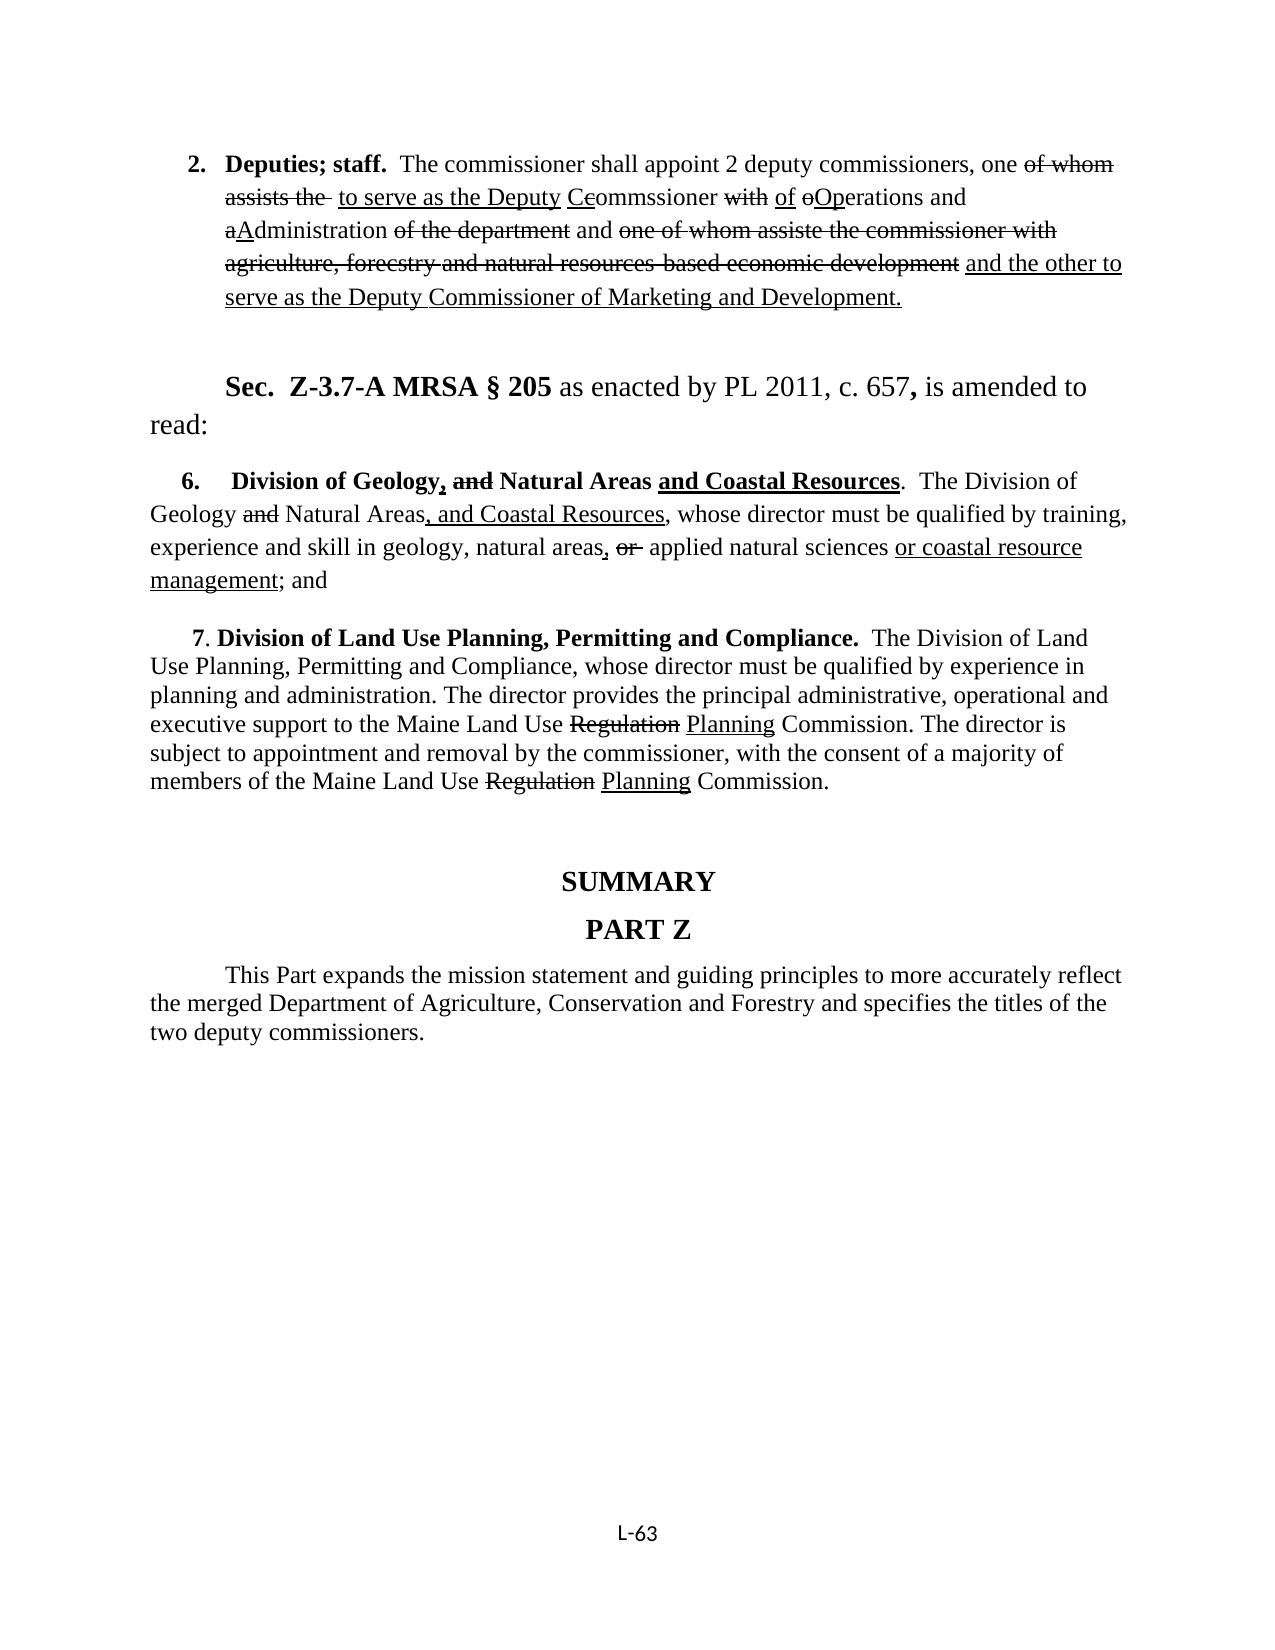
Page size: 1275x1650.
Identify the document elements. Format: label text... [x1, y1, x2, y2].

text serve as the Deputy Commissioner of Marketing and Development. [225, 281, 1137, 310]
text management; and [150, 564, 1137, 593]
text Sec. Z-3.7-A MRSA § 205 as enacted by PL 2011, c. 657, is amended to [225, 369, 1137, 402]
text read: [150, 407, 217, 440]
text 7. Division of Land Use Planning, Permitting and Compliance. The Division of Land Use Planning, Permitting and Compliance, whose director must be qualified by experience in planning and administration. The director provides the principal administrative, operational and executive support to the Maine Land Use Regulation Planning Commission. The director is subject to appointment and removal by the commissioner, with the consent of a majority of members of the Maine Land Use Regulation Planning Commission. [150, 623, 1113, 795]
text This Part expands the mission statement and guiding principles to more accurately reflect the merged Department of Agriculture, Conservation and Forestry and specifies the titles of the two deputy commissioners. [150, 960, 1125, 1046]
text 6. Division of Geology, and Natural Areas and Coastal Resources. The Division of Geology and Natural Areas, and Coastal Resources, whose director must be qualified by training, experience and skill in geology, natural areas, or applied natural sciences or coastal resource [150, 466, 1131, 561]
text SUMMARY PART Z [557, 864, 719, 945]
text 2. Deputies; staff. The commissioner shall appoint 2 deputy commissioners, one of whom assists the to serve as the Deputy Ccommssioner with of oOperations and aAdministration of the department and one of whom assiste the commissioner with agriculture, forecstry and natural resources-based economic development and the other to [187, 149, 1126, 277]
